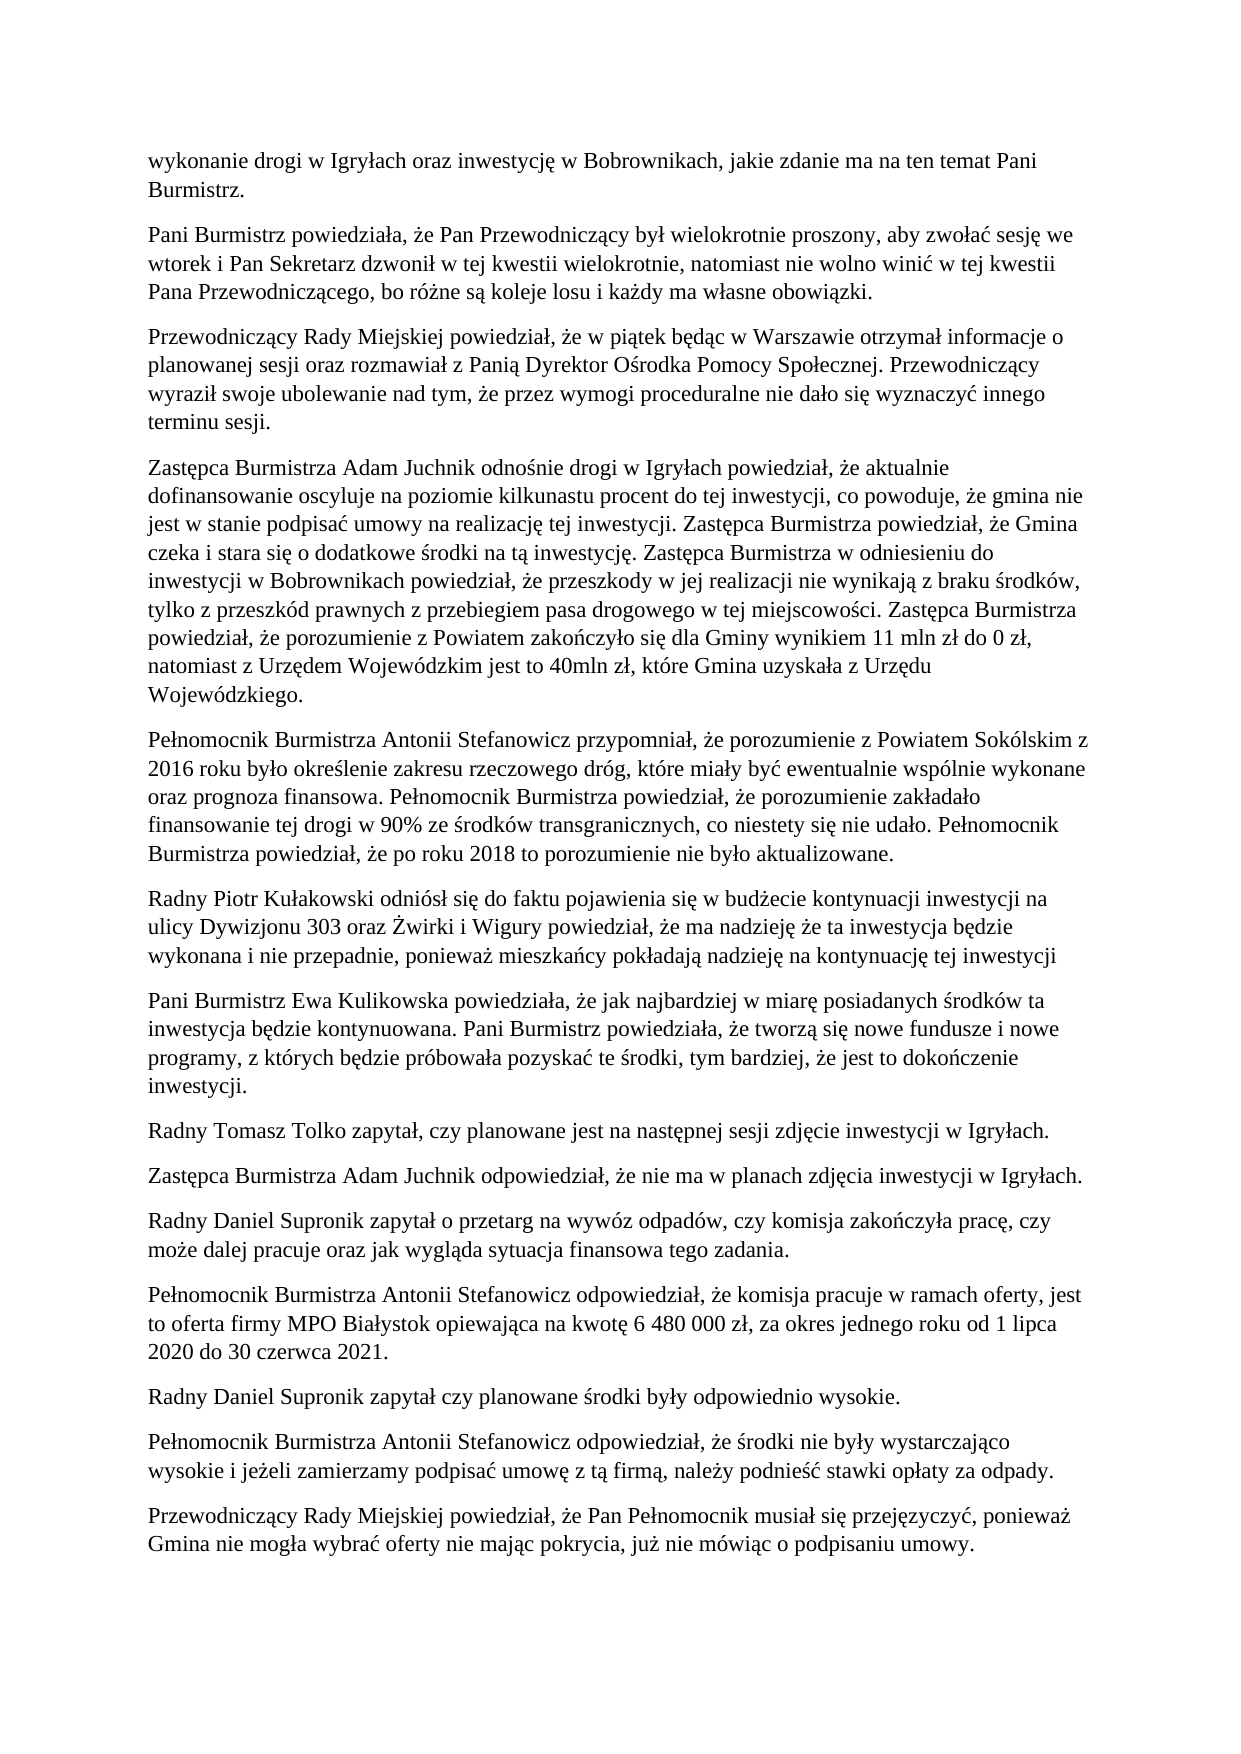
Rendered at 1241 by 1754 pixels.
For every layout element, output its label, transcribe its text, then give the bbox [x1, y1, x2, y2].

text Zastępca Burmistrza Adam Juchnik odpowiedział, że nie ma w planach zdjęcia inwestycji w Igryłach. [148, 1162, 1093, 1189]
text Radny Piotr Kułakowski odniósł się do faktu pojawienia się w budżecie kontynuacji inwestycji na ulicy Dywizjonu 303 oraz Żwirki i Wigury powiedział, że ma nadzieję że ta inwestycja będzie wykonana i nie przepadnie, ponieważ mieszkańcy pokładają nadzieję na kontynuację tej inwestycji [148, 885, 1093, 968]
text Radny Daniel Supronik zapytał o przetarg na wywóz odpadów, czy komisja zakończyła pracę, czy może dalej pracuje oraz jak wygląda sytuacja finansowa tego zadania. [148, 1208, 1093, 1262]
text Zastępca Burmistrza Adam Juchnik odnośnie drogi w Igryłach powiedział, że aktualnie dofinansowanie oscyluje na poziomie kilkunastu procent do tej inwestycji, co powoduje, że gmina nie jest w stanie podpisać umowy na realizację tej inwestycji. Zastępca Burmistrza powiedział, że Gmina czeka i stara się o dodatkowe środki na tą inwestycję. Zastępca Burmistrza w odniesieniu do inwestycji w Bobrownikach powiedział, że przeszkody w jej realizacji nie wynikają z braku środków, tylko z przeszkód prawnych z przebiegiem pasa drogowego w tej miejscowości. Zastępca Burmistrza powiedział, że porozumienie z Powiatem zakończyło się dla Gminy wynikiem 11 mln zł do 0 zł, natomiast z Urzędem Wojewódzkim jest to 40mln zł, które Gmina uzyskała z Urzędu Wojewódzkiego. [148, 453, 1093, 707]
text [148, 148, 1093, 202]
text Radny Tomasz Tolko zapytał, czy planowane jest na następnej sesji zdjęcie inwestycji w Igryłach. [148, 1117, 1093, 1144]
text Pełnomocnik Burmistrza Antonii Stefanowicz odpowiedział, że środki nie były wystarczająco wysokie i jeżeli zamierzamy podpisać umowę z tą firmą, należy podnieść stawki opłaty za odpady. [148, 1428, 1093, 1483]
text Przewodniczący Rady Miejskiej powiedział, że w piątek będąc w Warszawie otrzymał informacje o planowanej sesji oraz rozmawiał z Panią Dyrektor Ośrodka Pomocy Społecznej. Przewodniczący wyraził swoje ubolewanie nad tym, że przez wymogi proceduralne nie dało się wyznaczyć innego terminu sesji. [148, 323, 1093, 435]
text Radny Daniel Supronik zapytał czy planowane środki były odpowiednio wysokie. [148, 1383, 1093, 1409]
text Pani Burmistrz Ewa Kulikowska powiedziała, że jak najbardziej w miarę posiadanych środków ta inwestycja będzie kontynuowana. Pani Burmistrz powiedziała, że tworzą się nowe fundusze i nowe programy, z których będzie próbowała pozyskać te środki, tym bardziej, że jest to dokończenie inwestycji. [148, 987, 1093, 1099]
text Przewodniczący Rady Miejskiej powiedział, że Pan Pełnomocnik musiał się przejęzyczyć, ponieważ Gmina nie mogła wybrać oferty nie mając pokrycia, już nie mówiąc o podpisaniu umowy. [148, 1502, 1093, 1557]
text Pani Burmistrz powiedziała, że Pan Przewodniczący był wielokrotnie proszony, aby zwołać sesję we wtorek i Pan Sekretarz dzwonił w tej kwestii wielokrotnie, natomiast nie wolno winić w tej kwestii Pana Przewodniczącego, bo różne są koleje losu i każdy ma własne obowiązki. [148, 221, 1093, 304]
text Pełnomocnik Burmistrza Antonii Stefanowicz odpowiedział, że komisja pracuje w ramach oferty, jest to oferta firmy MPO Białystok opiewająca na kwotę 6 480 000 zł, za okres jednego roku od 1 lipca 2020 do 30 czerwca 2021. [148, 1281, 1093, 1364]
text Pełnomocnik Burmistrza Antonii Stefanowicz przypomniał, że porozumienie z Powiatem Sokólskim z 2016 roku było określenie zakresu rzeczowego dróg, które miały być ewentualnie wspólnie wykonane oraz prognoza finansowa. Pełnomocnik Burmistrza powiedział, że porozumienie zakładało finansowanie tej drogi w 90% ze środków transgranicznych, co niestety się nie udało. Pełnomocnik Burmistrza powiedział, że po roku 2018 to porozumienie nie było aktualizowane. [148, 726, 1093, 866]
